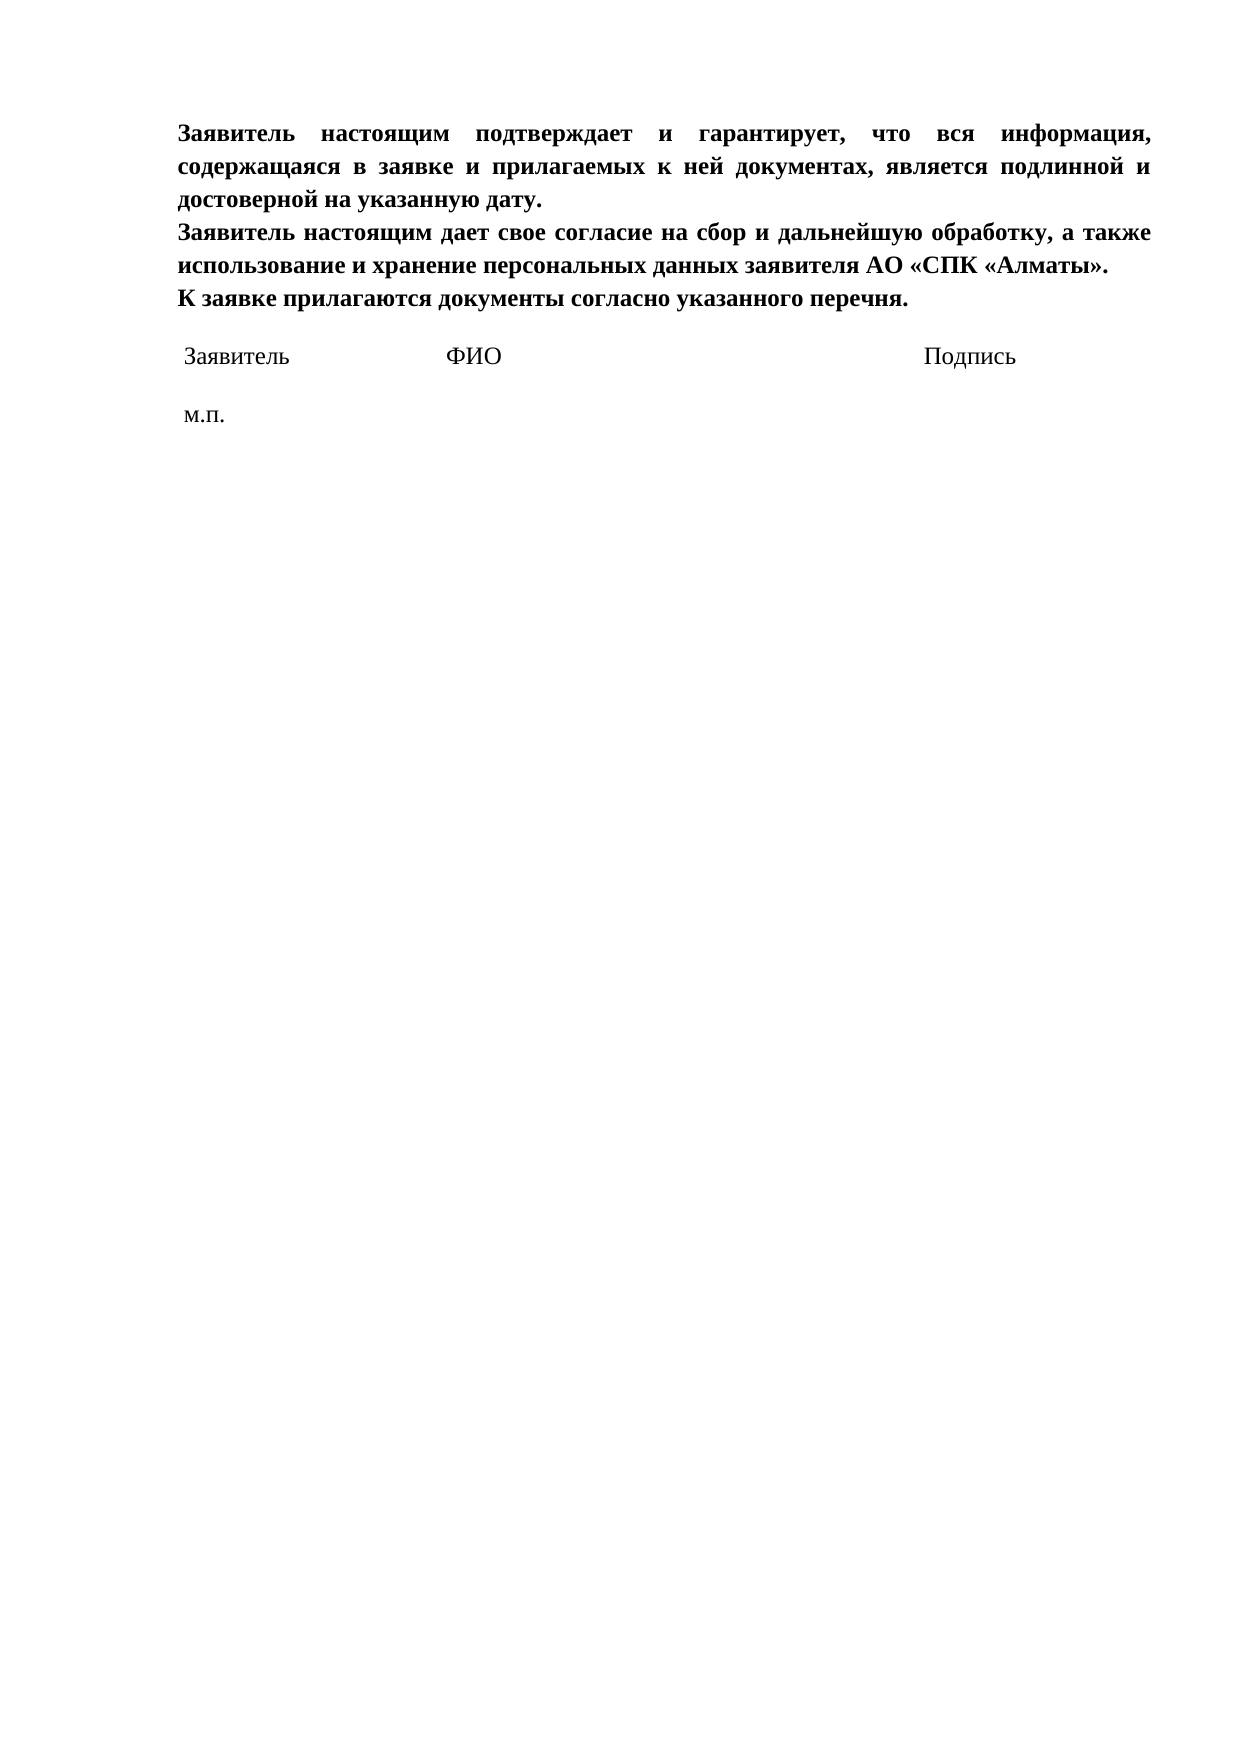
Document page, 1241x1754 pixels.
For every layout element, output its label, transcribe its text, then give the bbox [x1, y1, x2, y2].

text Заявитель ФИО Подпись [177, 341, 1152, 370]
text К заявке прилагаются документы согласно указанного перечня. [177, 283, 1152, 312]
text Заявитель настоящим подтверждает и гарантирует, что вся информация, содержащаяся в заявке и прилагаемых к ней документах, является подлинной и достоверной на указанную дату. [177, 118, 1152, 213]
text м.п. [177, 399, 1152, 428]
text Заявитель настоящим дает свое согласие на сбор и дальнейшую обработку, а также использование и хранение персональных данных заявителя АО «СПК «Алматы». [177, 217, 1152, 279]
